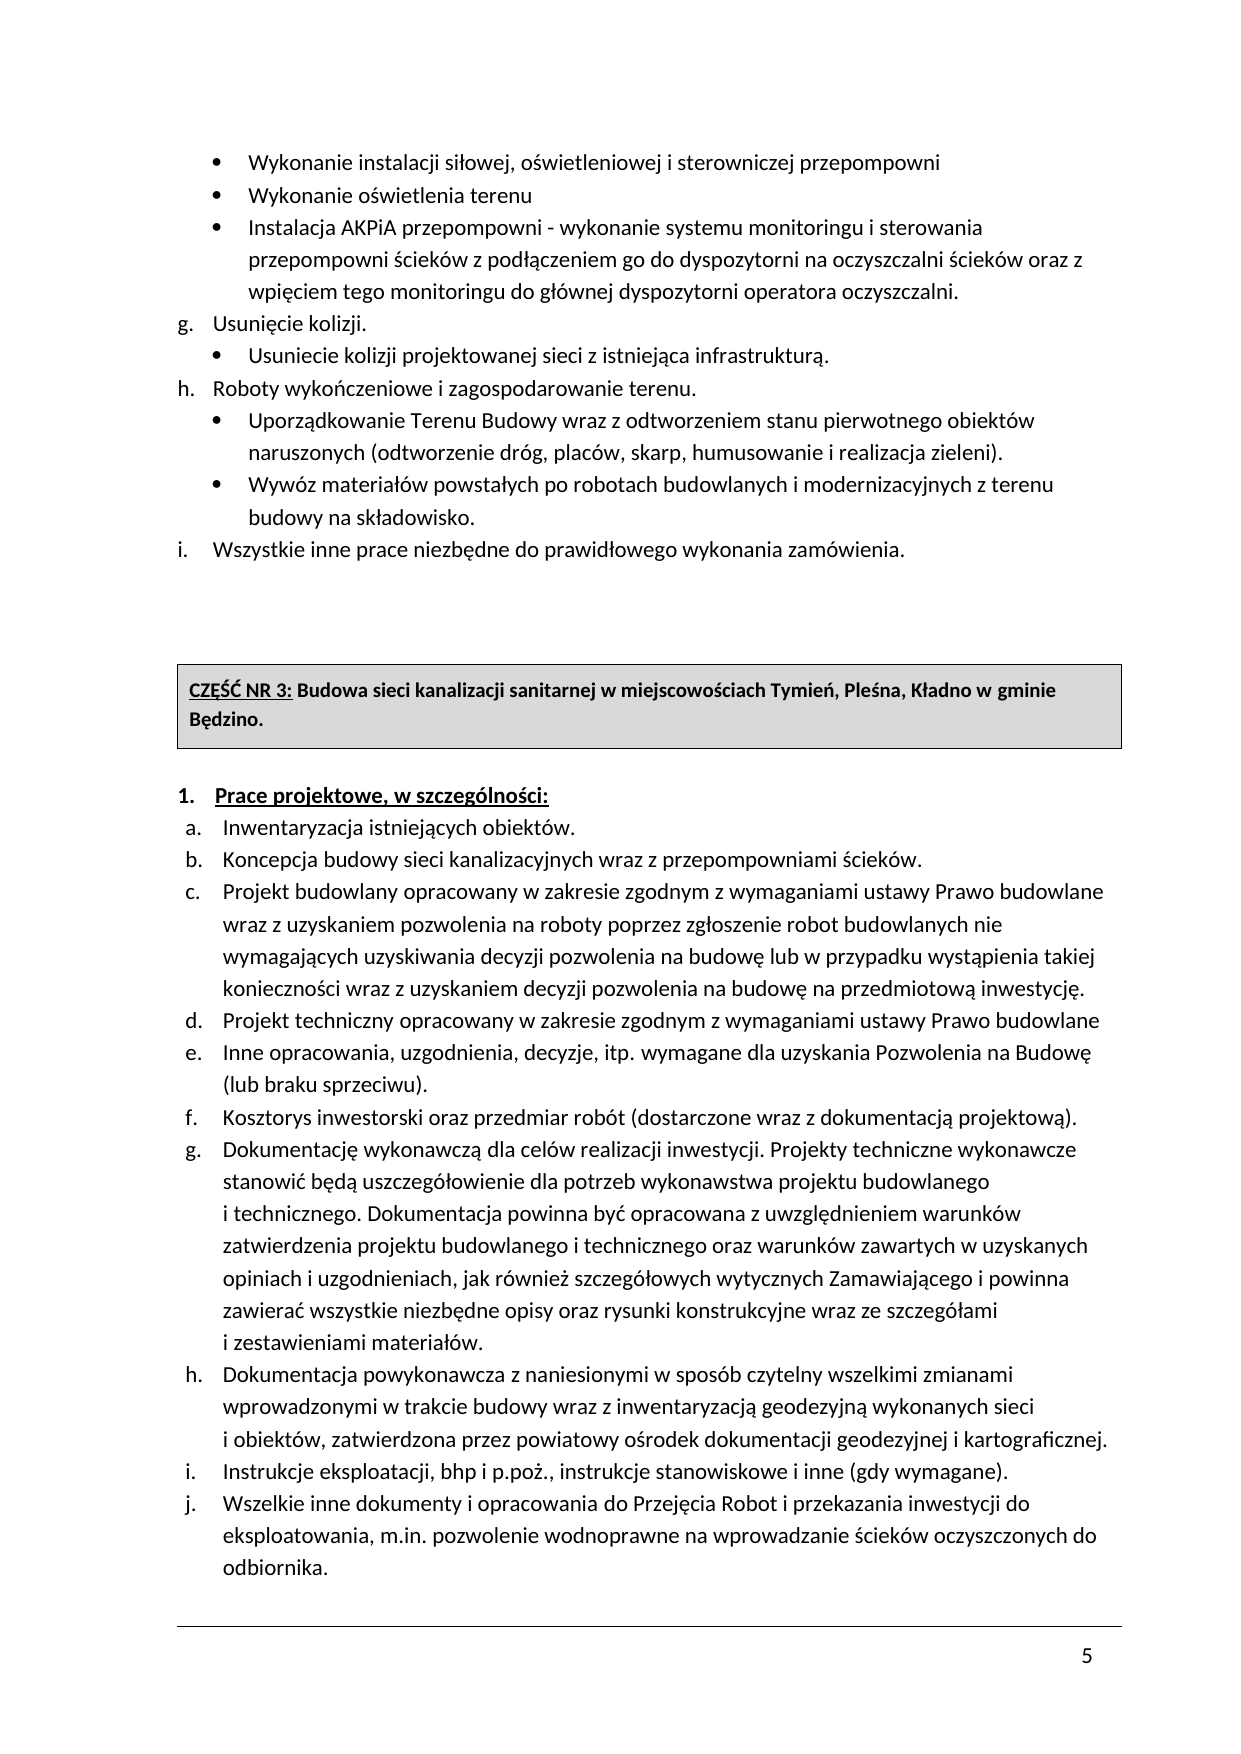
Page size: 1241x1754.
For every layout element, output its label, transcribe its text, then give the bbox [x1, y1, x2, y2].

list Projekt budowlany opracowany w zakresie zgodnym z wymaganiami ustawy Prawo budowlane wraz z uzyskaniem pozwolenia na roboty poprzez zgłoszenie robot budowlanych nie wymagających uzyskiwania decyzji pozwolenia na budowę lub w przypadku wystąpienia takiej konieczności wraz z uzyskaniem decyzji pozwolenia na budowę na przedmiotową inwestycję. [185, 877, 1122, 1002]
list Usunięcie kolizji. [177, 309, 1122, 337]
list Wywóz materiałów powstałych po robotach budowlanych i modernizacyjnych z terenu budowy na składowisko. [213, 470, 1122, 531]
list Inne opracowania, uzgodnienia, decyzje, itp. wymagane dla uzyskania Pozwolenia na Budowę (lub braku sprzeciwu). [185, 1038, 1122, 1099]
list Roboty wykończeniowe i zagospodarowanie terenu. [177, 374, 1122, 402]
list Wszystkie inne prace niezbędne do prawidłowego wykonania zamówienia. [177, 535, 1122, 563]
list Projekt techniczny opracowany w zakresie zgodnym z wymaganiami ustawy Prawo budowlane [185, 1006, 1122, 1034]
list Inwentaryzacja istniejących obiektów. [185, 813, 1122, 841]
list Dokumentację wykonawczą dla celów realizacji inwestycji. Projekty techniczne wykonawcze stanowić będą uszczegółowienie dla potrzeb wykonawstwa projektu budowlanego i technicznego. Dokumentacja powinna być opracowana z uwzględnieniem warunków zatwierdzenia projektu budowlanego i technicznego oraz warunków zawartych w uzyskanych opiniach i uzgodnieniach, jak również szczegółowych wytycznych Zamawiającego i powinna zawierać wszystkie niezbędne opisy oraz rysunki konstrukcyjne wraz ze szczegółami i zestawieniami materiałów. [185, 1135, 1122, 1356]
table_header CZĘŚĆ NR 3: Budowa sieci kanalizacji sanitarnej w miejscowościach Tymień, Pleśna, Kładno w gminie Będzino. [178, 665, 1121, 748]
list Wykonanie oświetlenia terenu [213, 181, 1122, 209]
list Koncepcja budowy sieci kanalizacyjnych wraz z przepompowniami ścieków. [185, 845, 1122, 873]
list Instalacja AKPiA przepompowni - wykonanie systemu monitoringu i sterowania przepompowni ścieków z podłączeniem go do dyspozytorni na oczyszczalni ścieków oraz z wpięciem tego monitoringu do głównej dyspozytorni operatora oczyszczalni. [213, 213, 1122, 305]
list Uporządkowanie Terenu Budowy wraz z odtworzeniem stanu pierwotnego obiektów naruszonych (odtworzenie dróg, placów, skarp, humusowanie i realizacja zieleni). [213, 406, 1122, 466]
list Kosztorys inwestorski oraz przedmiar robót (dostarczone wraz z dokumentacją projektową). [185, 1103, 1122, 1131]
list Wykonanie instalacji siłowej, oświetleniowej i sterowniczej przepompowni [213, 148, 1122, 177]
list Wszelkie inne dokumenty i opracowania do Przejęcia Robot i przekazania inwestycji do eksploatowania, m.in. pozwolenie wodnoprawne na wprowadzanie ścieków oczyszczonych do odbiornika. [185, 1489, 1122, 1581]
list Usuniecie kolizji projektowanej sieci z istniejąca infrastrukturą. [213, 342, 1122, 370]
list Prace projektowe, w szczególności: [177, 781, 1122, 809]
list Instrukcje eksploatacji, bhp i p.poż., instrukcje stanowiskowe i inne (gdy wymagane). [185, 1457, 1122, 1485]
list Dokumentacja powykonawcza z naniesionymi w sposób czytelny wszelkimi zmianami wprowadzonymi w trakcie budowy wraz z inwentaryzacją geodezyjną wykonanych sieci i obiektów, zatwierdzona przez powiatowy ośrodek dokumentacji geodezyjnej i kartograficznej. [185, 1360, 1122, 1453]
